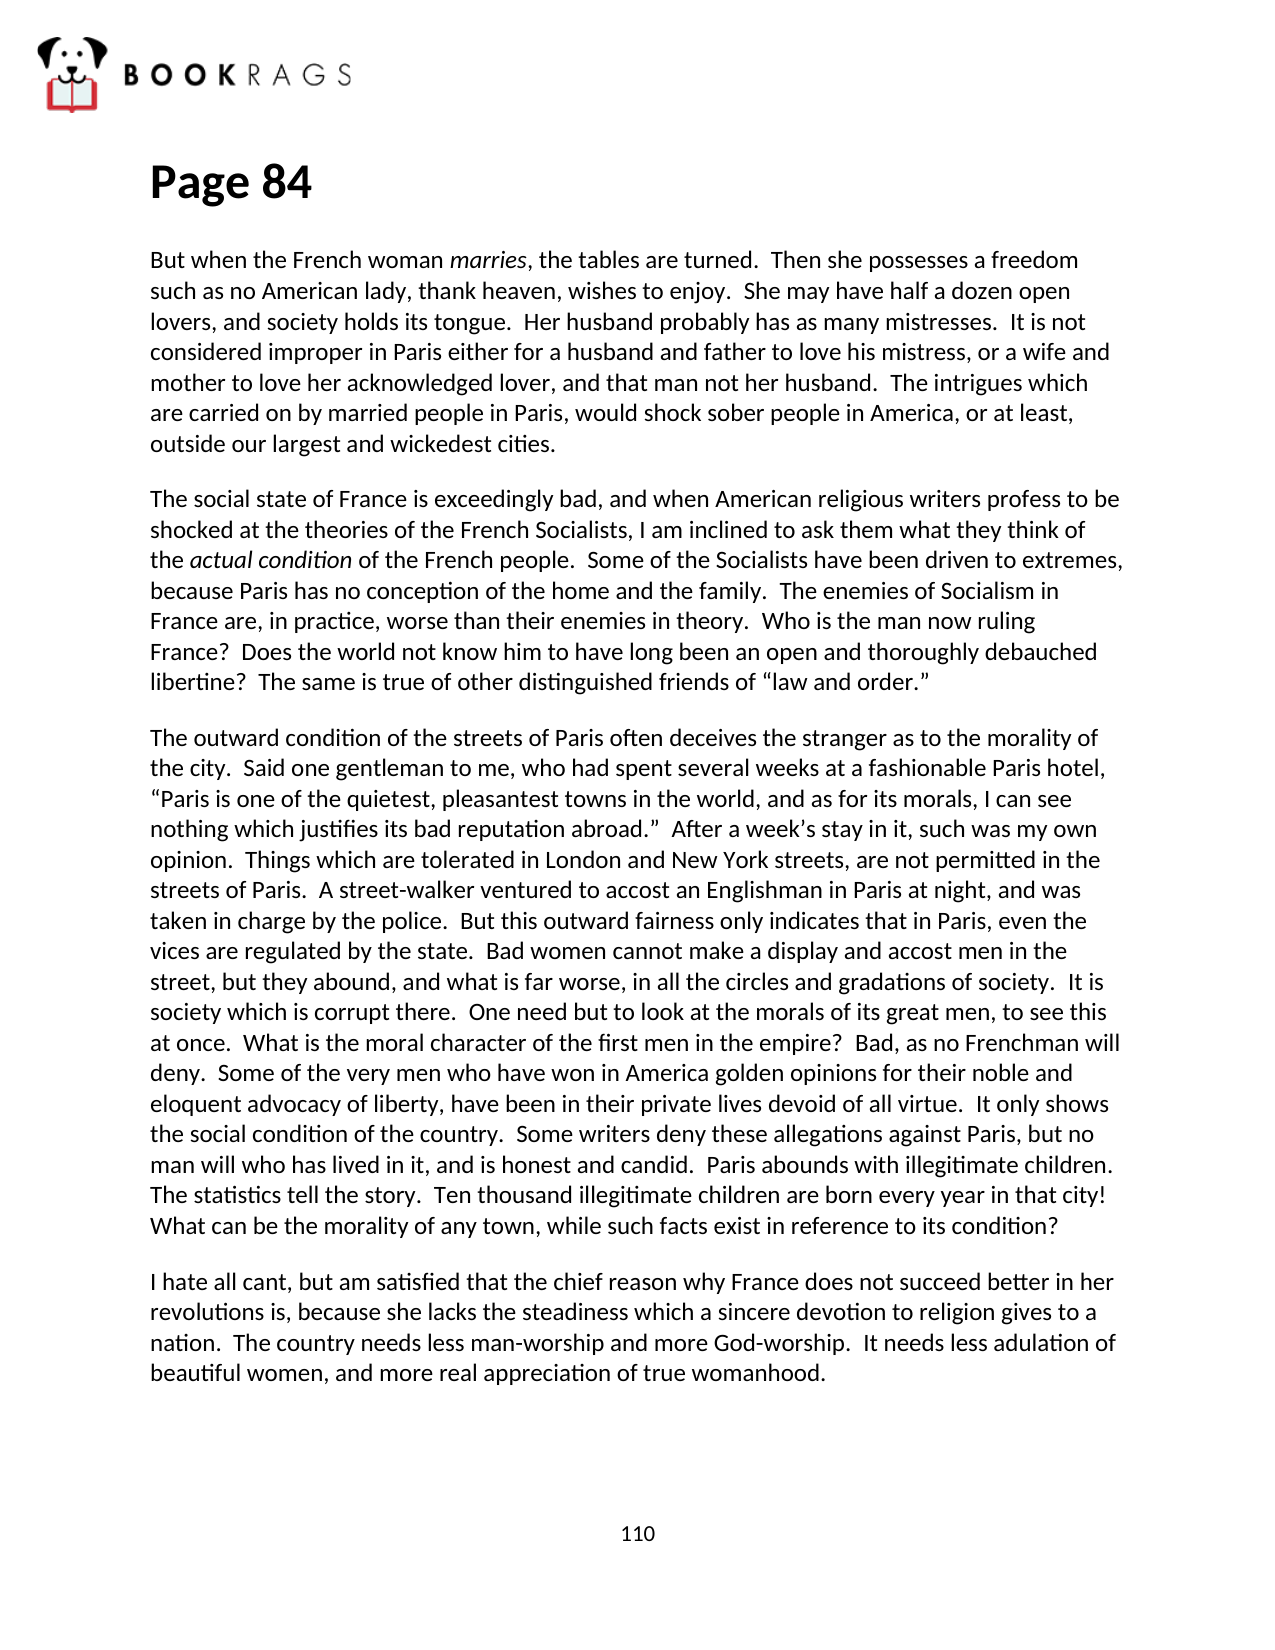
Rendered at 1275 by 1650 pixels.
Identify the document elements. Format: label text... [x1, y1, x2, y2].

text Page 84 [150, 150, 1125, 211]
text I hate all cant, but am satisfied that the chief reason why France does not succeed better in her revolutions is, because she lacks the steadiness which a sincere devotion to religion gives to a nation. The country needs less man-worship and more God-worship. It needs less adulation of beautiful women, and more real appreciation of true womanhood. [150, 1266, 1125, 1388]
text The outward condition of the streets of Paris often deceives the stranger as to the morality of the city. Said one gentleman to me, who had spent several weeks at a fashionable Paris hotel, “Paris is one of the quietest, pleasantest towns in the world, and as for its morals, I can see nothing which justifies its bad reputation abroad.” After a week’s stay in it, such was my own opinion. Things which are tolerated in London and New York streets, are not permitted in the streets of Paris. A street-walker ventured to accost an Englishman in Paris at night, and was taken in charge by the police. But this outward fairness only indicates that in Paris, even the vices are regulated by the state. Bad women cannot make a display and accost men in the street, but they abound, and what is far worse, in all the circles and gradations of society. It is society which is corrupt there. One need but to look at the morals of its great men, to see this at once. What is the moral character of the first men in the empire? Bad, as no Frenchman will deny. Some of the very men who have won in America golden opinions for their noble and eloquent advocacy of liberty, have been in their private lives devoid of all virtue. It only shows the social condition of the country. Some writers deny these allegations against Paris, but no man will who has lived in it, and is honest and candid. Paris abounds with illegitimate children. The statistics tell the story. Ten thousand illegitimate children are born every year in that city! What can be the morality of any town, while such facts exist in reference to its condition? [150, 722, 1125, 1241]
text But when the French woman marries, the tables are turned. Then she possesses a freedom such as no American lady, thank heaven, wishes to enjoy. She may have half a dozen open lovers, and society holds its tongue. Her husband probably has as many mistresses. It is not considered improper in Paris either for a husband and father to love his mistress, or a wife and mother to love her acknowledged lover, and that man not her husband. The intrigues which are carried on by married people in Paris, would shock sober people in America, or at least, outside our largest and wickedest cities. [150, 244, 1125, 458]
picture [37, 37, 351, 113]
text The social state of France is exceedingly bad, and when American religious writers profess to be shocked at the theories of the French Socialists, I am inclined to ask them what they think of the actual condition of the French people. Some of the Socialists have been driven to extremes, because Paris has no conception of the home and the family. The enemies of Socialism in France are, in practice, worse than their enemies in theory. Who is the man now ruling France? Does the world not know him to have long been an open and thoroughly debauched libertine? The same is true of other distinguished friends of “law and order.” [150, 483, 1125, 697]
